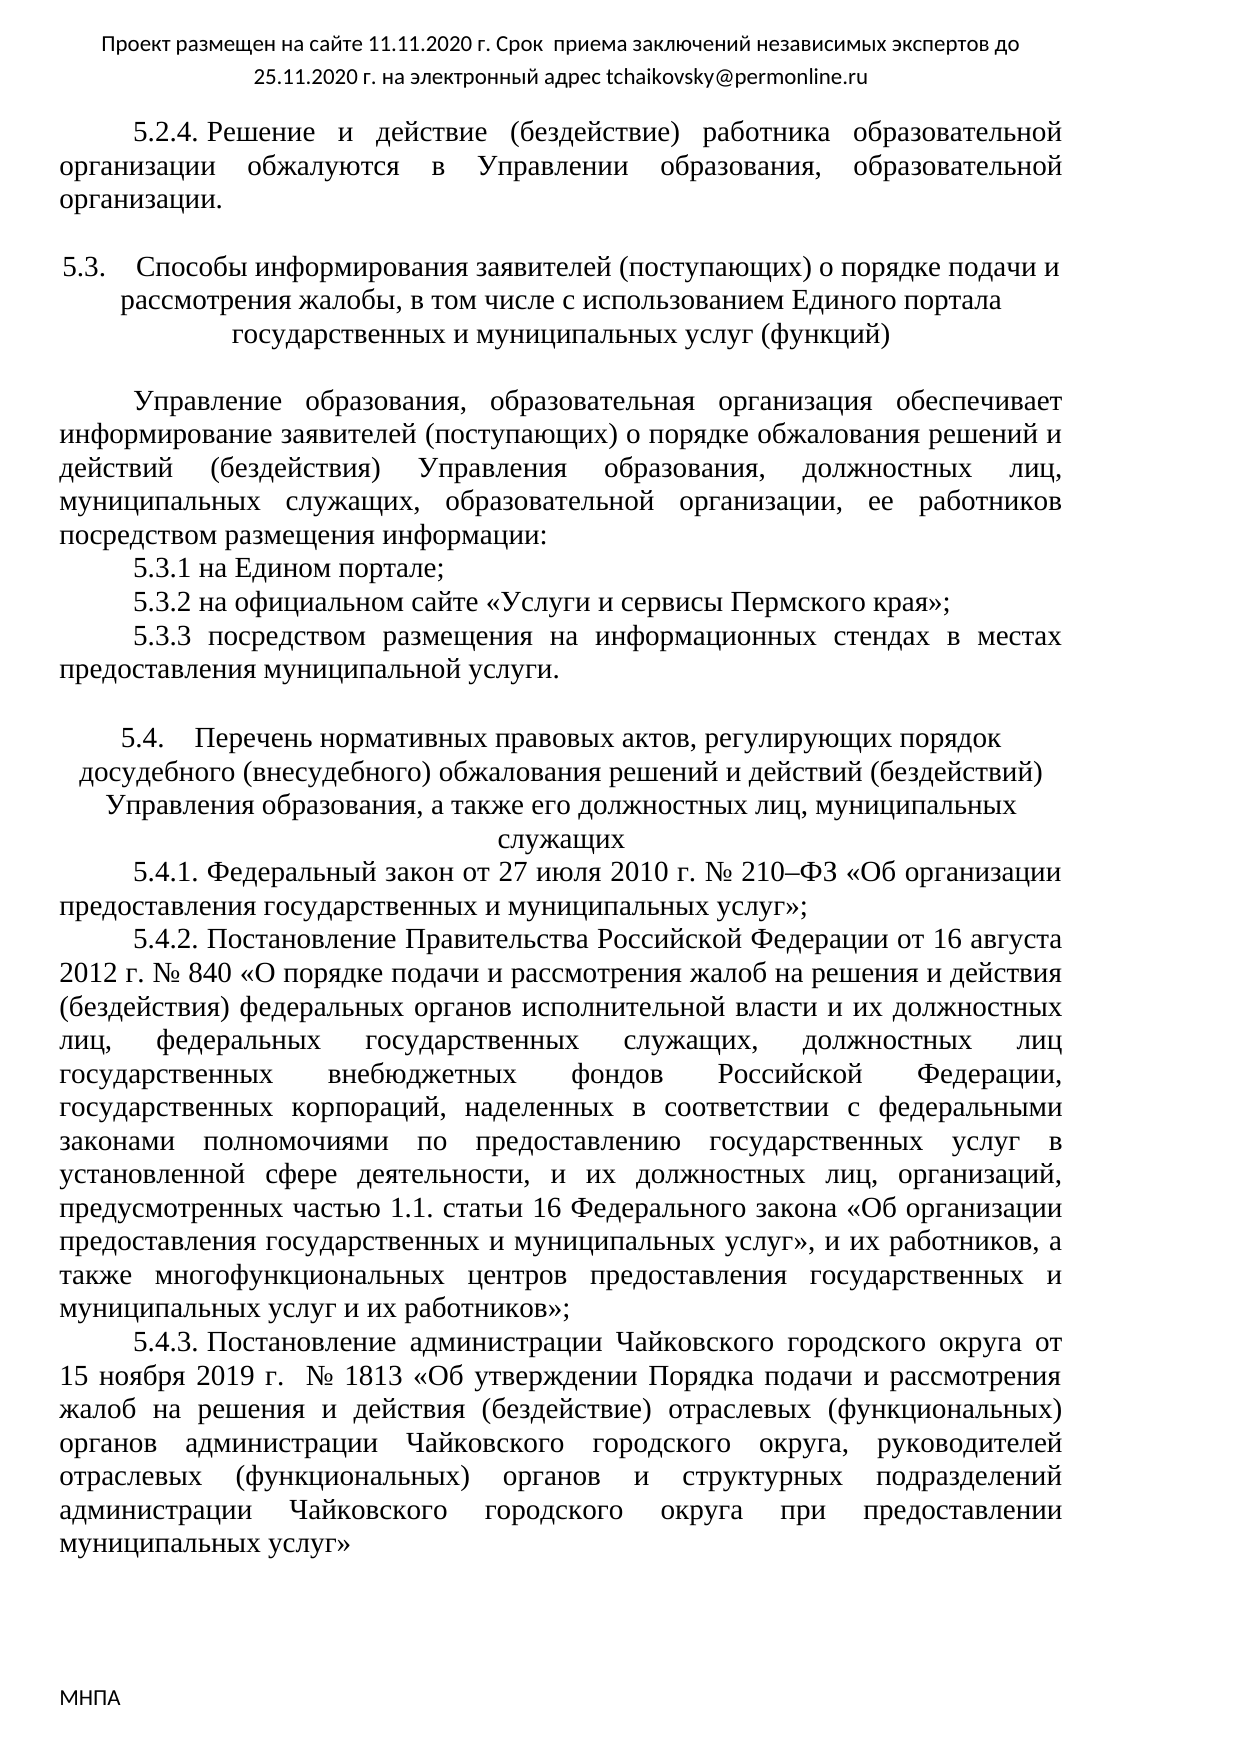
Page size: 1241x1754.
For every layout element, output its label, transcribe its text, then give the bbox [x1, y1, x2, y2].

list 5.3.3 посредством размещения на информационных стендах в местах предоставления муниципальной услуги. [59, 618, 1063, 685]
list Решение и действие (бездействие) работника образовательной организации обжалуются в Управлении образования, образовательной организации. [59, 114, 1063, 215]
list Постановление Правительства Российской Федерации от 16 августа 2012 г. № 840 «О порядке подачи и рассмотрения жалоб на решения и действия (бездействия) федеральных органов исполнительной власти и их должностных лиц, федеральных государственных служащих, должностных лиц государственных внебюджетных фондов Российской Федерации, государственных корпораций, наделенных в соответствии с федеральными законами полномочиями по предоставлению государственных услуг в установленной сфере деятельности, и их должностных лиц, организаций, предусмотренных частью 1.1. статьи 16 Федерального закона «Об организации предоставления государственных и муниципальных услуг», и их работников, а также многофункциональных центров предоставления государственных и муниципальных услуг и их работников»; [59, 922, 1063, 1324]
list 5.3.1 на Едином портале; [59, 551, 1063, 584]
list 5.3.2 на официальном сайте «Услуги и сервисы Пермского края»; [59, 584, 1063, 618]
list Способы информирования заявителей (поступающих) о порядке подачи и рассмотрения жалобы, в том числе с использованием Единого портала государственных и муниципальных услуг (функций) [59, 249, 1063, 349]
list Постановление администрации Чайковского городского округа от 15 ноября 2019 г. № 1813 «Об утверждении Порядка подачи и рассмотрения жалоб на решения и действия (бездействие) отраслевых (функциональных) органов администрации Чайковского городского округа, руководителей отраслевых (функциональных) органов и структурных подразделений администрации Чайковского городского округа при предоставлении муниципальных услуг» [59, 1324, 1063, 1559]
list Перечень нормативных правовых актов, регулирующих порядок досудебного (внесудебного) обжалования решений и действий (бездействий) Управления образования, а также его должностных лиц, муниципальных служащих [59, 720, 1063, 854]
list Федеральный закон от 27 июля 2010 г. № 210–ФЗ «Об организации предоставления государственных и муниципальных услуг»; [59, 854, 1063, 922]
list Управление образования, образовательная организация обеспечивает информирование заявителей (поступающих) о порядке обжалования решений и действий (бездействия) Управления образования, должностных лиц, муниципальных служащих, образовательной организации, ее работников посредством размещения информации: [59, 383, 1063, 551]
